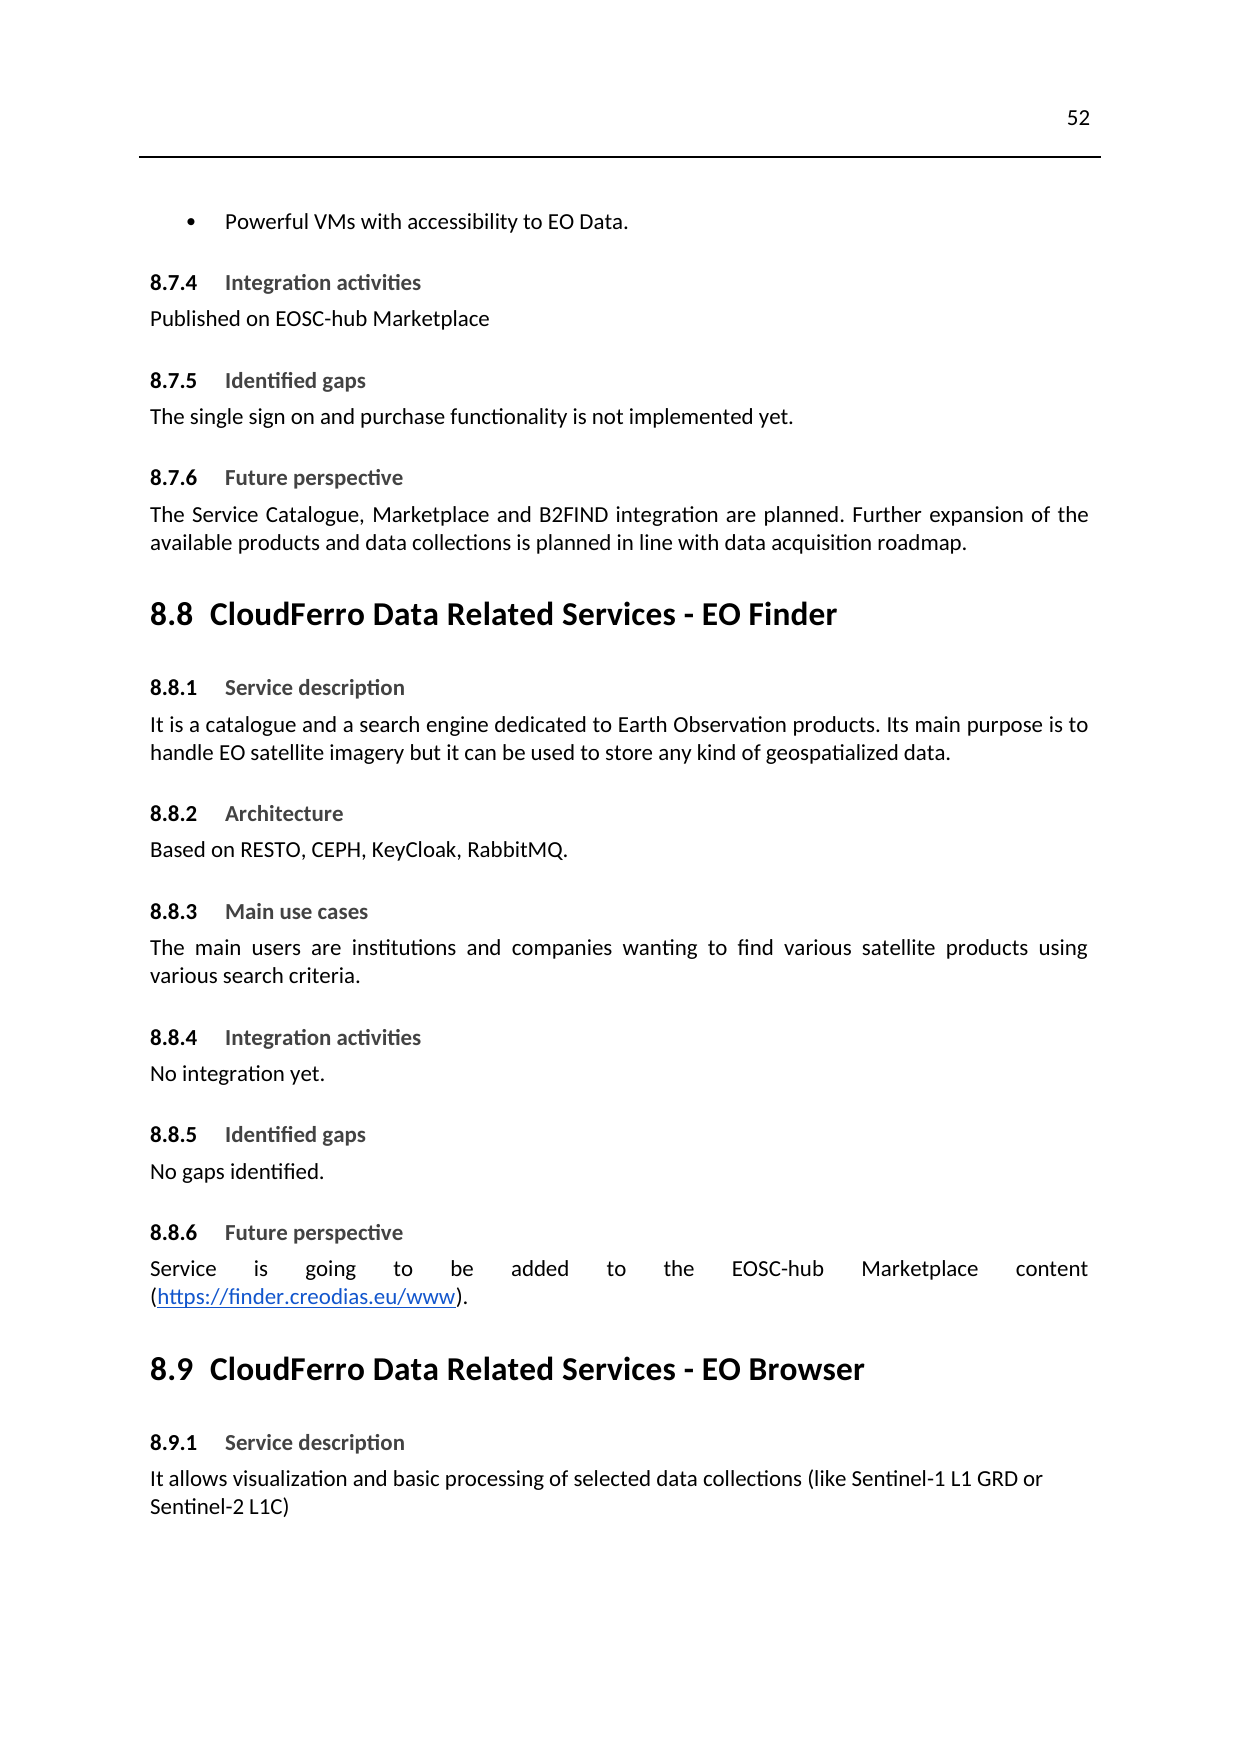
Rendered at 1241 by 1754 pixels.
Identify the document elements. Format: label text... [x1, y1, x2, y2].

text Service is going to be added to the EOSC-hub Marketplace content (https://finder.creodias.eu/www). [150, 1254, 1090, 1311]
list Powerful VMs with accessibility to EO Data. [187, 207, 1090, 235]
text The main users are institutions and companies wanting to find various satellite products using various search criteria. [150, 933, 1090, 989]
text No integration yet. [150, 1059, 1090, 1087]
text It allows visualization and basic processing of selected data collections (like Sentinel-1 L1 GRD or Sentinel-2 L1C) [150, 1464, 1090, 1521]
subtitle Main use cases [150, 897, 1090, 925]
subtitle Future perspective [150, 463, 1090, 492]
subtitle CloudFerro Data Related Services - EO Finder [150, 593, 1090, 634]
subtitle Identified gaps [150, 1120, 1090, 1148]
text Based on RESTO, CEPH, KeyCloak, RabbitMQ. [150, 836, 1090, 864]
text The single sign on and purchase functionality is not implemented yet. [150, 402, 1090, 430]
text It is a catalogue and a search engine dedicated to Earth Observation products. Its main purpose is to handle EO satellite imagery but it can be used to store any kind of geospatialized data. [150, 710, 1090, 766]
subtitle Integration activities [150, 268, 1090, 296]
text Published on EOSC-hub Marketplace [150, 304, 1090, 332]
subtitle Service description [150, 1428, 1090, 1456]
subtitle Integration activities [150, 1023, 1090, 1051]
subtitle Identified gaps [150, 366, 1090, 394]
subtitle CloudFerro Data Related Services - EO Browser [150, 1348, 1090, 1389]
text The Service Catalogue, Marketplace and B2FIND integration are planned. Further expansion of the available products and data collections is planned in line with data acquisition roadmap. [150, 500, 1090, 556]
subtitle Service description [150, 673, 1090, 702]
text No gaps identified. [150, 1157, 1090, 1185]
subtitle Architecture [150, 799, 1090, 827]
subtitle Future perspective [150, 1218, 1090, 1246]
